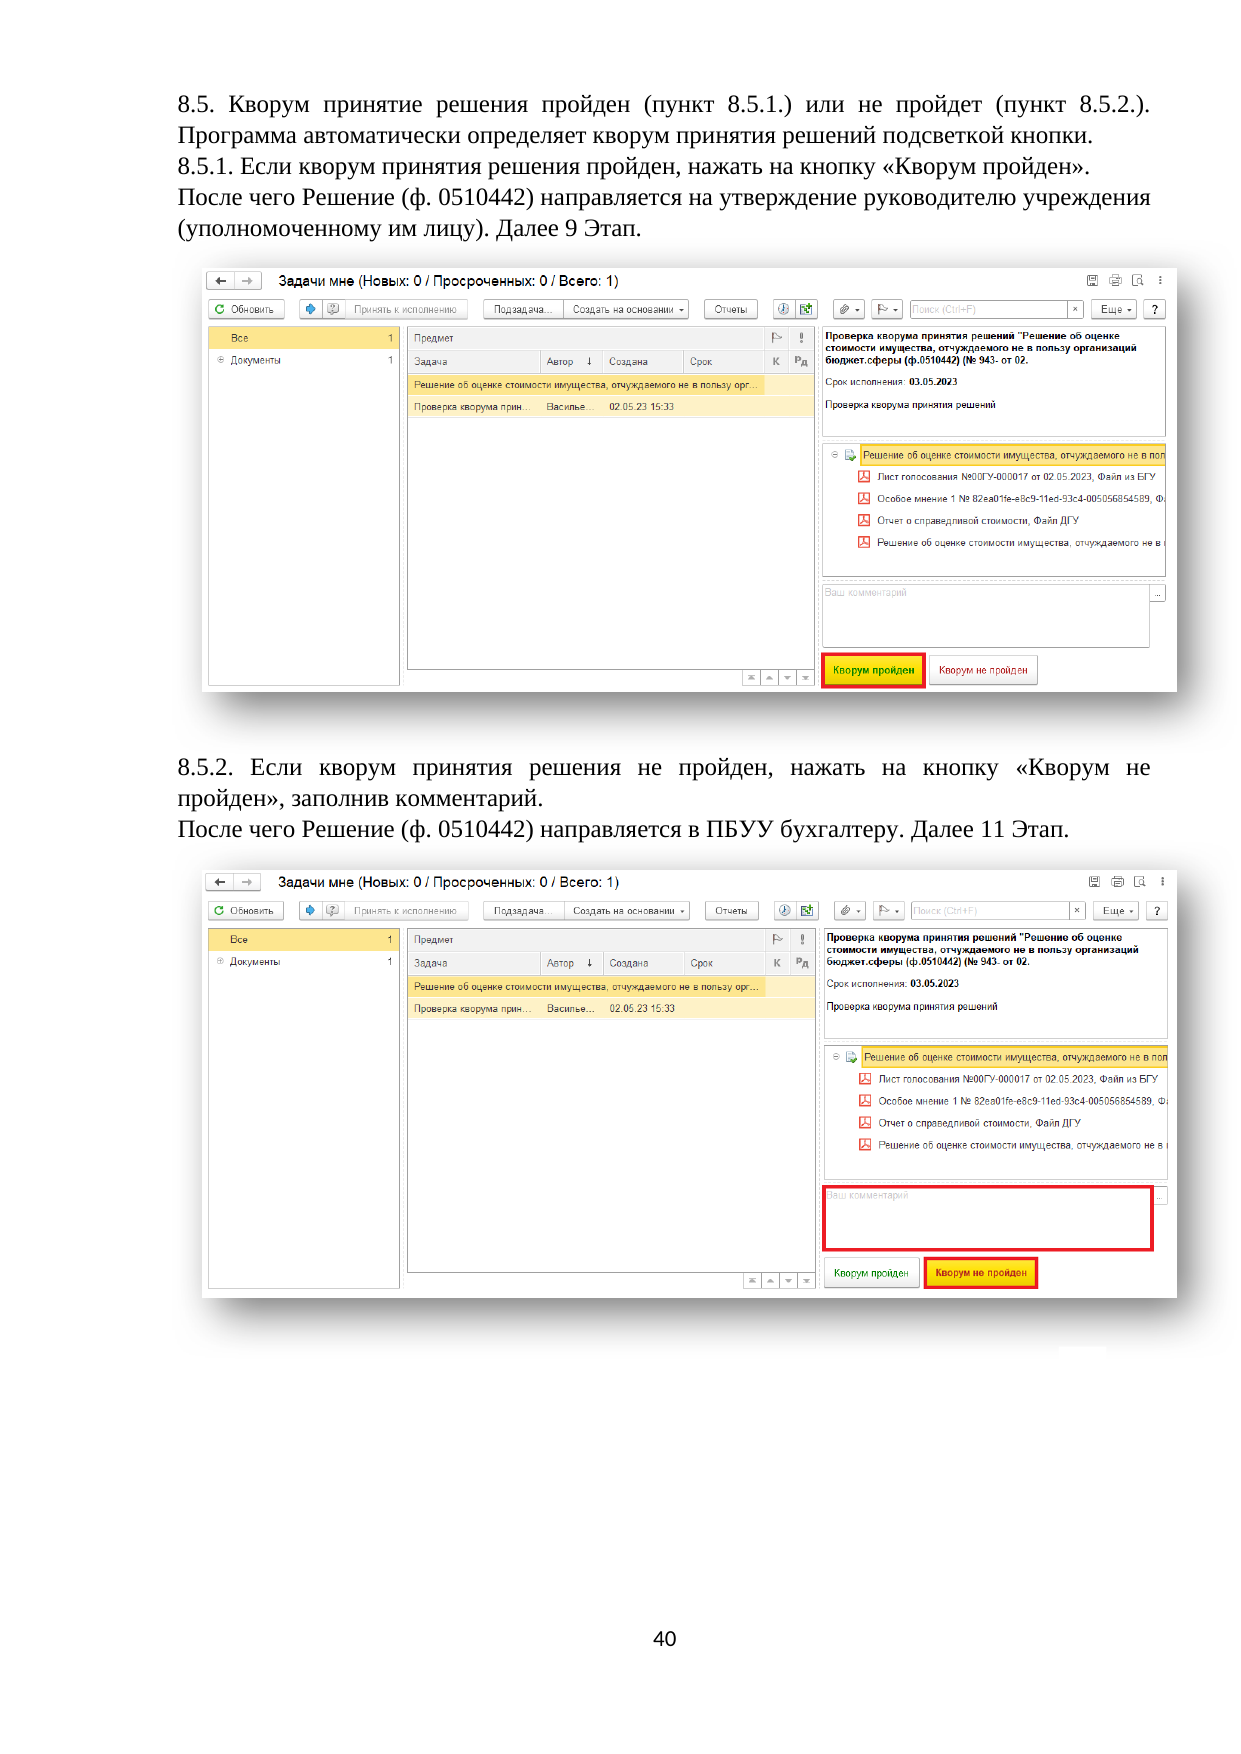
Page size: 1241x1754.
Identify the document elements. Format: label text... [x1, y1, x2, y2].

picture [202, 870, 1177, 1298]
picture [202, 268, 1177, 692]
text 8.5.2. Если кворум принятия решения не пройден, нажать на кнопку «Кворум не пройден», заполнив комментарий. [177, 752, 1152, 812]
text 8.5.1. Если кворум принятия решения пройден, нажать на кнопку «Кворум пройден». [177, 151, 1152, 179]
text 8.5. Кворум принятие решения пройден (пункт 8.5.1.) или не пройдет (пункт 8.5.2.). Программа автоматически определяет кворум принятия решений подсветкой кнопки. [177, 89, 1152, 148]
text После чего Решение (ф. 0510442) направляется на утверждение руководителю учреждения (уполномоченному им лицу). Далее 9 Этап. [177, 182, 1152, 242]
text После чего Решение (ф. 0510442) направляется в ПБУУ бухгалтеру. Далее 11 Этап. [177, 814, 1152, 843]
